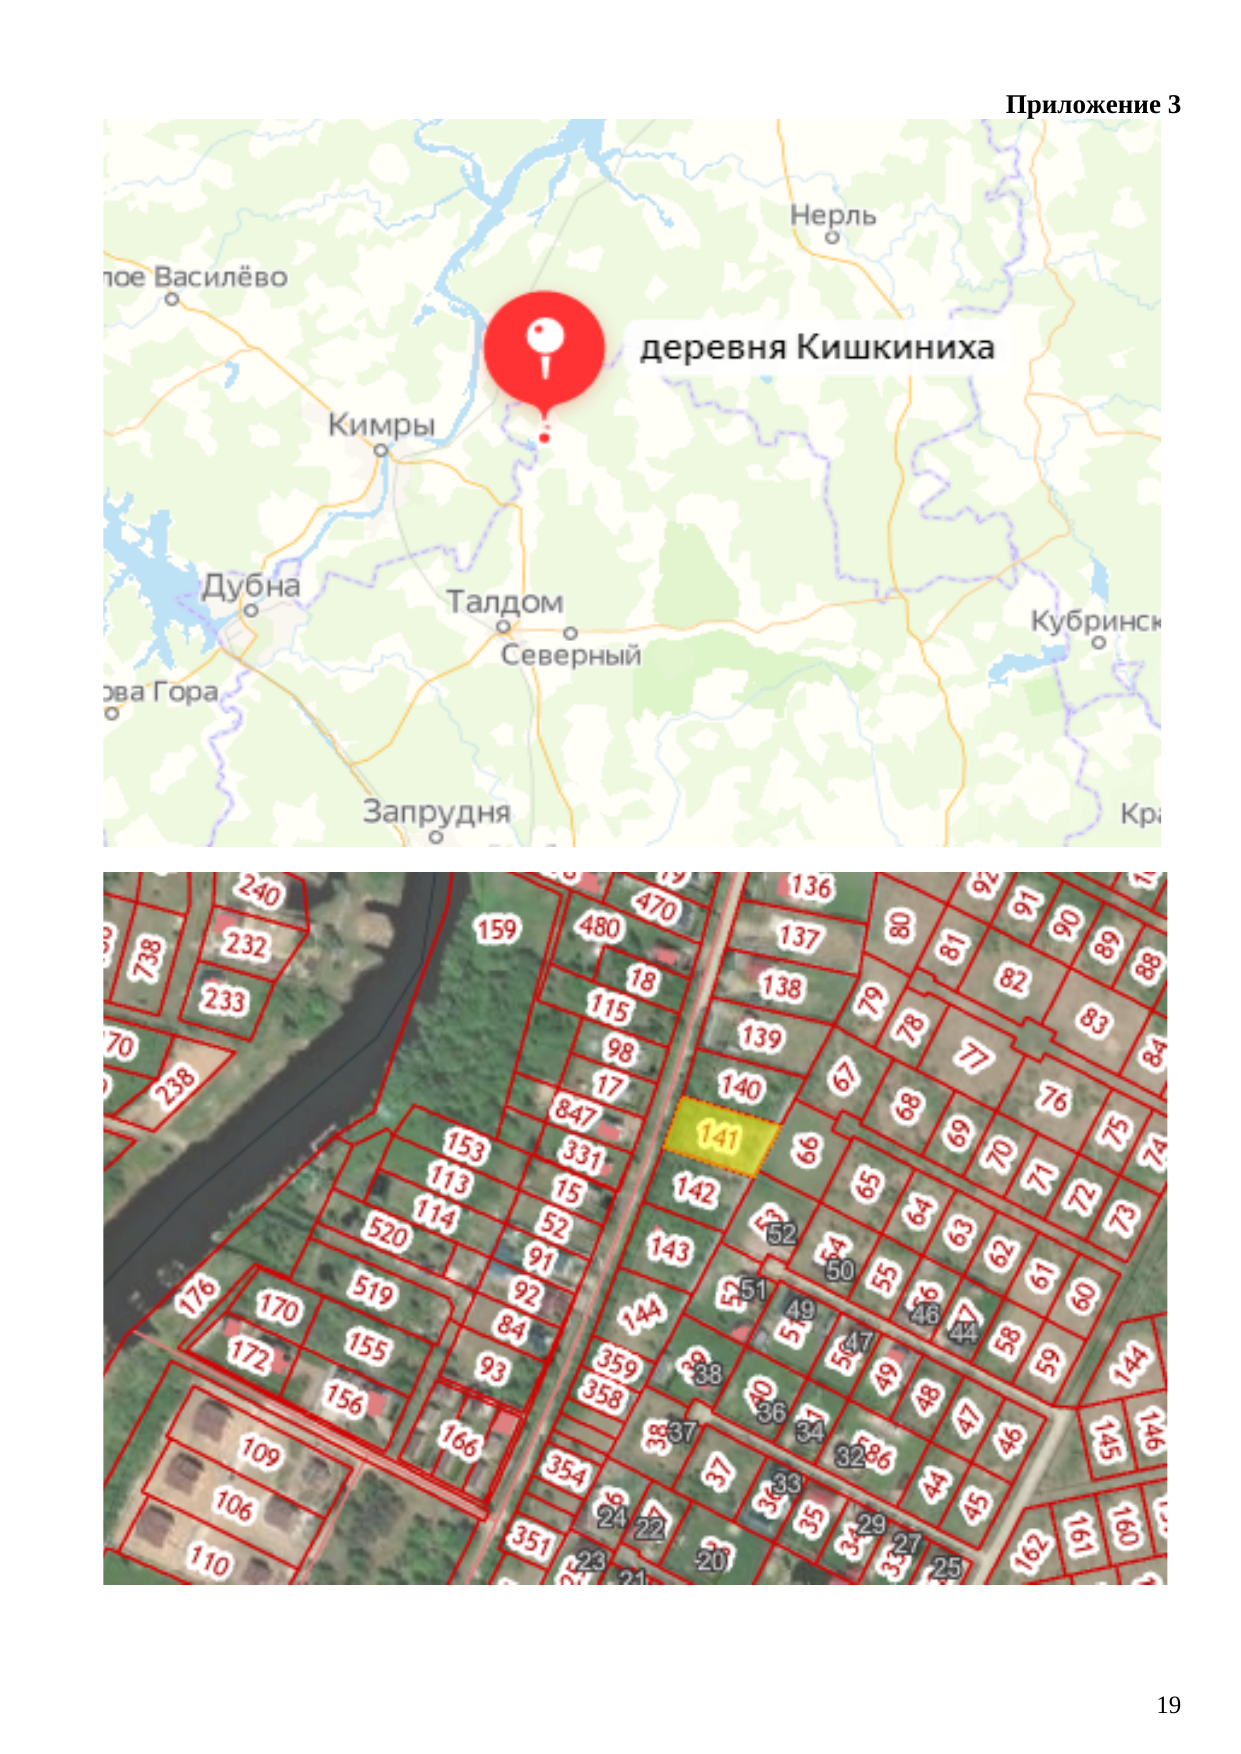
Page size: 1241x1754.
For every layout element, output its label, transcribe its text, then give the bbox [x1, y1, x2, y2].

picture [103, 119, 1162, 847]
subtitle Приложение 3 [43, 89, 1181, 120]
picture [103, 872, 1168, 1585]
